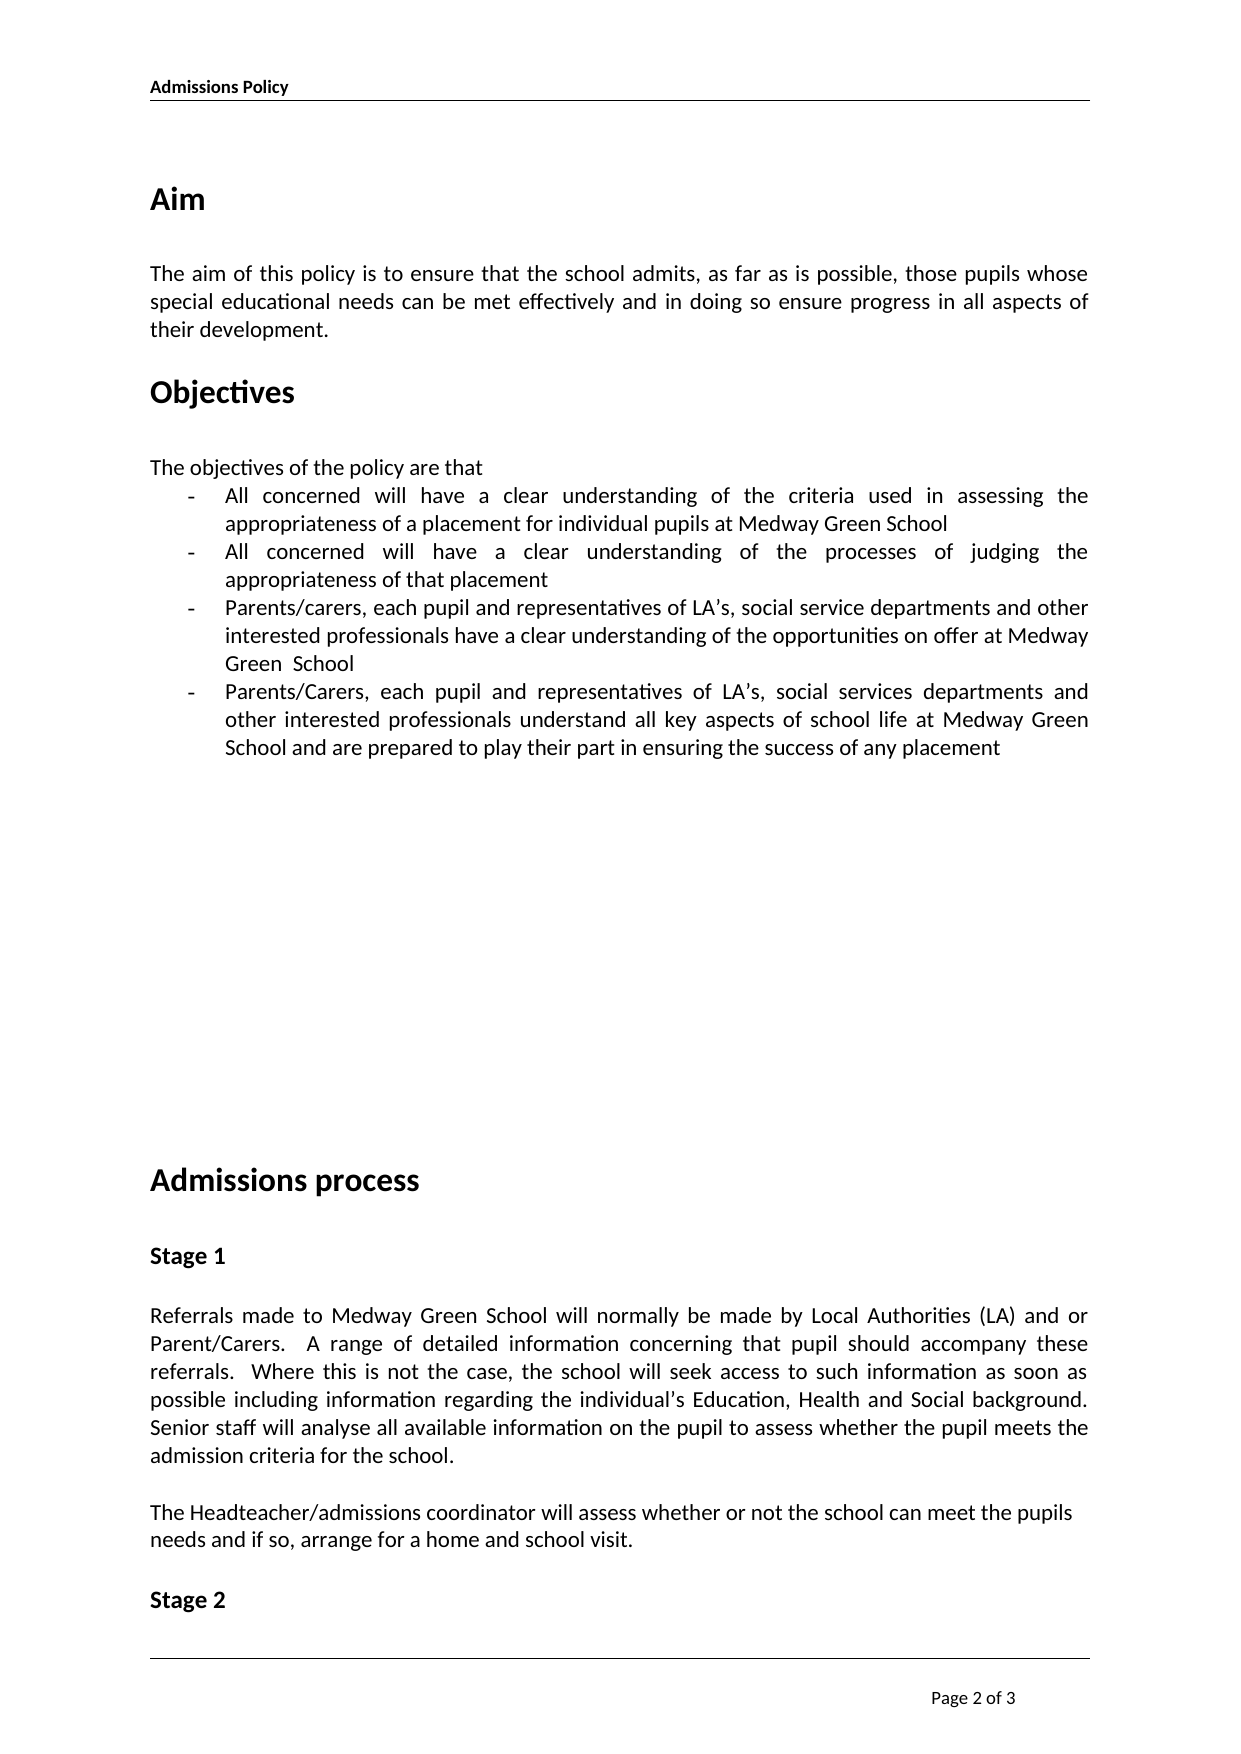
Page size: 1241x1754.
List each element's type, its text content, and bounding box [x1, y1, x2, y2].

text Objectives [150, 372, 1090, 412]
text The aim of this policy is to ensure that the school admits, as far as is possible, those pupils whose special educational needs can be met effectively and in doing so ensure progress in all aspects of their development. [150, 259, 1090, 343]
list All concerned will have a clear understanding of the processes of judging the appropriateness of that placement [187, 537, 1090, 593]
text The Headteacher/admissions coordinator will assess whether or not the school can meet the pupils needs and if so, arrange for a home and school visit. [150, 1498, 1090, 1554]
text Stage 1 [150, 1240, 1090, 1271]
text Aim [150, 178, 1090, 219]
text Admissions process [150, 1159, 1090, 1200]
list Parents/carers, each pupil and representatives of LA’s, social service departments and other interested professionals have a clear understanding of the opportunities on offer at Medway Green School [187, 593, 1090, 677]
text The objectives of the policy are that [150, 453, 1090, 481]
text Stage 2 [150, 1584, 1090, 1615]
list Parents/Carers, each pupil and representatives of LA’s, social services departments and other interested professionals understand all key aspects of school life at Medway Green School and are prepared to play their part in ensuring the success of any placement [187, 677, 1090, 761]
text Referrals made to Medway Green School will normally be made by Local Authorities (LA) and or Parent/Carers. A range of detailed information concerning that pupil should accompany these referrals. Where this is not the case, the school will seek access to such information as soon as possible including information regarding the individual’s Education, Health and Social background. Senior staff will analyse all available information on the pupil to assess whether the pupil meets the admission criteria for the school. [150, 1301, 1090, 1469]
list All concerned will have a clear understanding of the criteria used in assessing the appropriateness of a placement for individual pupils at Medway Green School [187, 481, 1090, 537]
